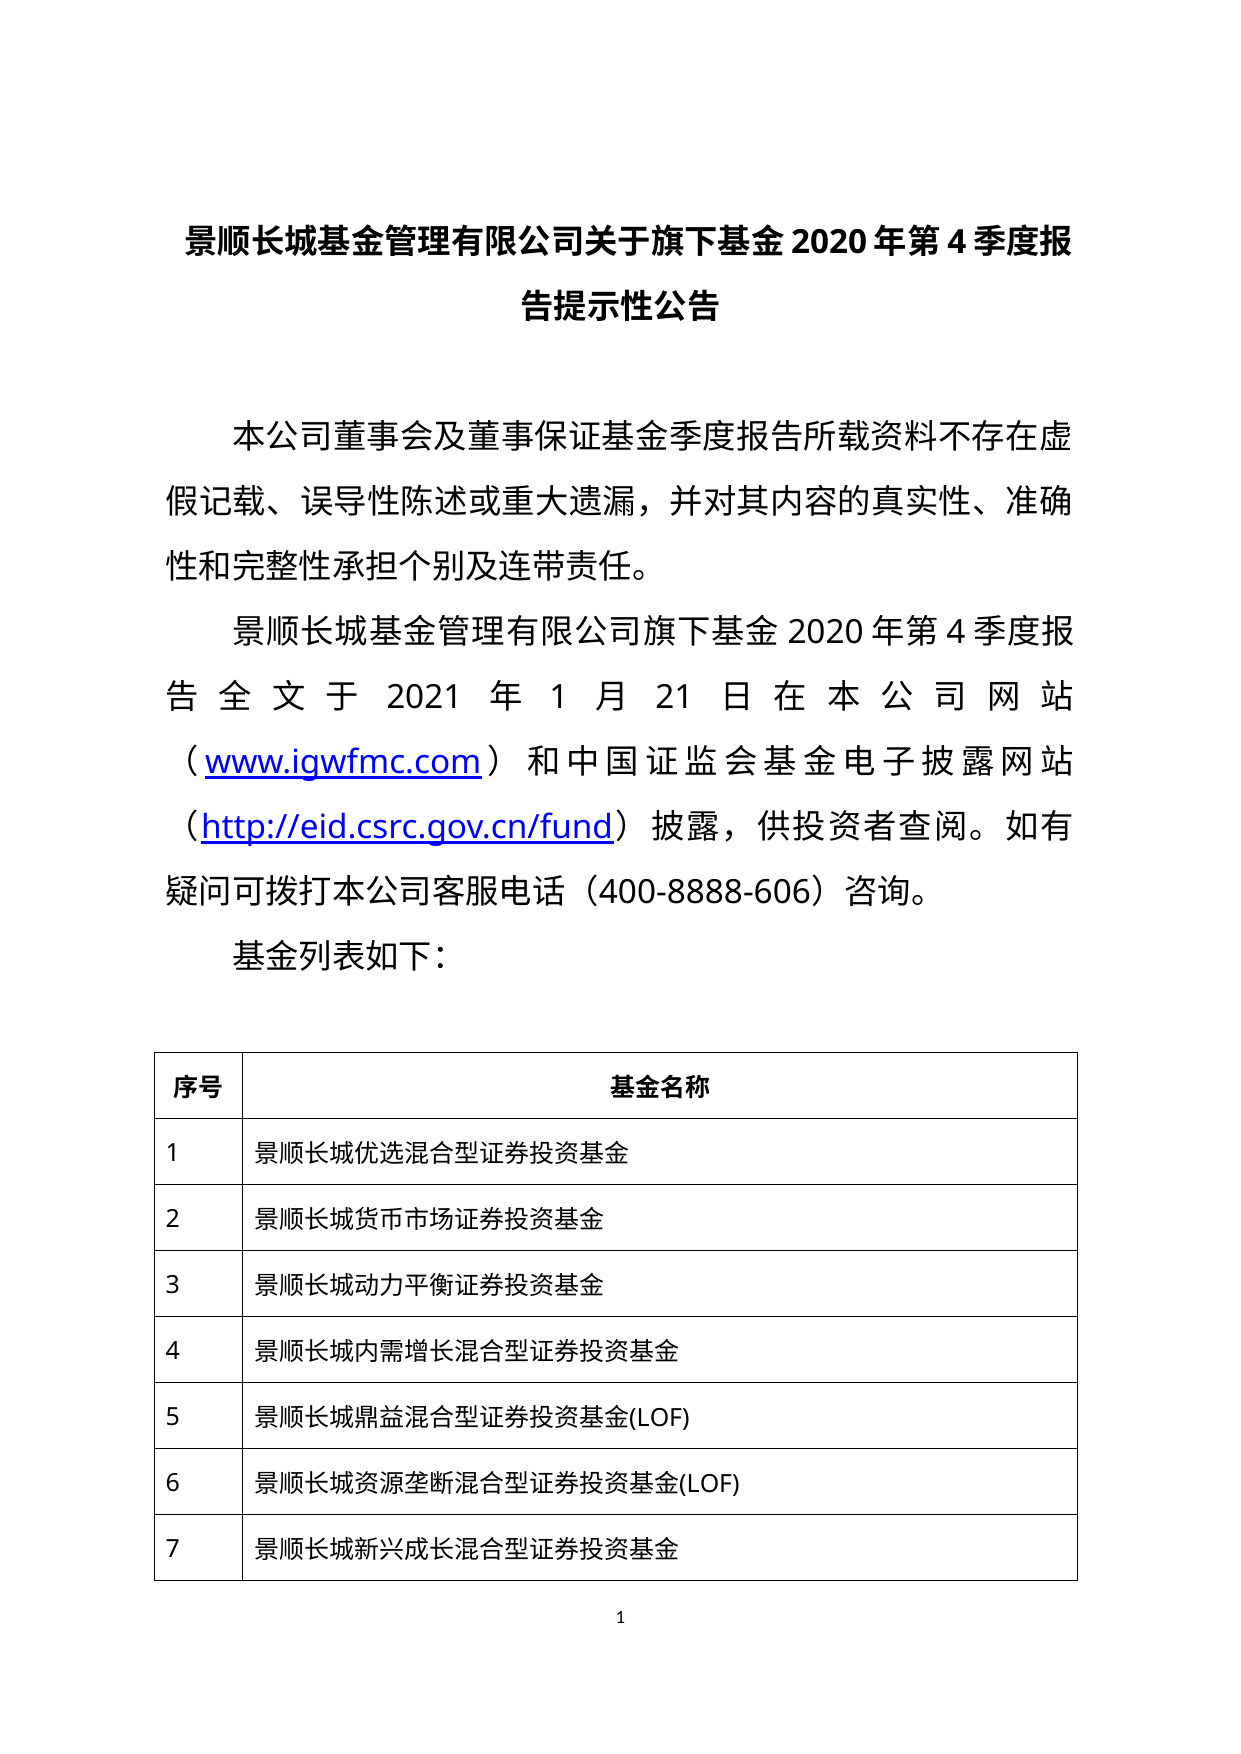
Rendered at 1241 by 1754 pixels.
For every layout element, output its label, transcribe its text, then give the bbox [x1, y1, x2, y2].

table_cell 景顺长城资源垄断混合型证券投资基金(LOF) [243, 1449, 1077, 1514]
table_cell 景顺长城内需增长混合型证券投资基金 [243, 1317, 1077, 1382]
text 本公司董事会及董事保证基金季度报告所载资料不存在虚假记载、误导性陈述或重大遗漏，并对其内容的真实性、准确性和完整性承担个别及连带责任。 [165, 402, 1075, 597]
text 基金列表如下： [165, 922, 1075, 987]
table_cell 景顺长城新兴成长混合型证券投资基金 [243, 1515, 1077, 1580]
table_cell 景顺长城鼎益混合型证券投资基金(LOF) [243, 1383, 1077, 1448]
text 景顺长城基金管理有限公司旗下基金2020年第4季度报告全文于2021年1月21日在本公司网站（www.igwfmc.com）和中国证监会基金电子披露网站（http://eid.csrc.gov.cn/fund）披露，供投资者查阅。如有疑问可拨打本公司客服电话（400-8888-606）咨询。 [165, 597, 1075, 922]
table_cell 景顺长城动力平衡证券投资基金 [243, 1251, 1077, 1316]
table_cell 景顺长城优选混合型证券投资基金 [243, 1119, 1077, 1184]
table_cell 6 [155, 1449, 242, 1514]
table_cell 景顺长城货币市场证券投资基金 [243, 1185, 1077, 1250]
text 景顺长城基金管理有限公司关于旗下基金2020年第4季度报告提示性公告 [165, 207, 1075, 337]
table_cell 1 [155, 1119, 242, 1184]
table_cell 3 [155, 1251, 242, 1316]
table_header 序号 [155, 1053, 242, 1118]
table_cell 4 [155, 1317, 242, 1382]
table_header 基金名称 [243, 1053, 1077, 1118]
table_cell 7 [155, 1515, 242, 1580]
table_cell 5 [155, 1383, 242, 1448]
table_cell 2 [155, 1185, 242, 1250]
